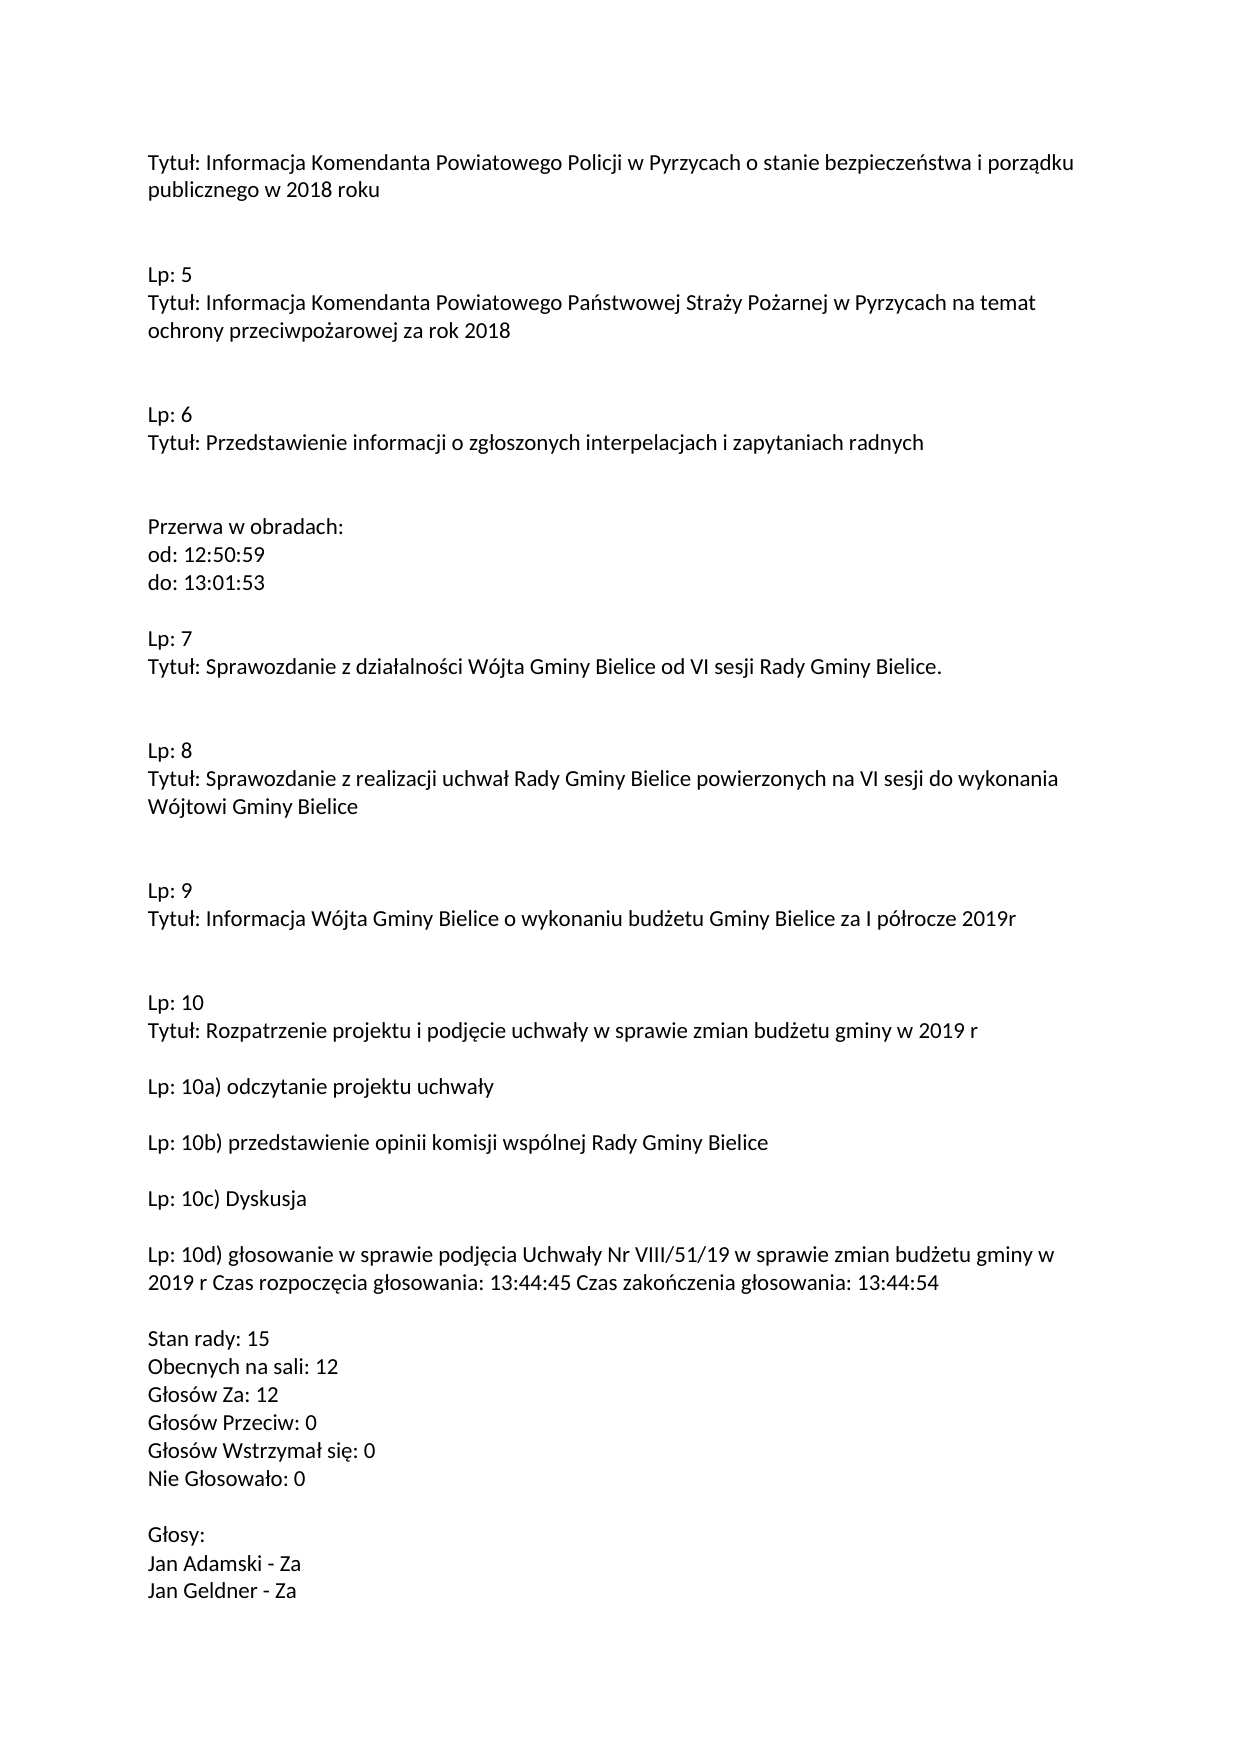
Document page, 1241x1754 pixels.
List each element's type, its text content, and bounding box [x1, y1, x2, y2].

text Lp: 10b) przedstawienie opinii komisji wspólnej Rady Gminy Bielice [148, 1128, 1093, 1156]
text Głosów Za: 12 [148, 1381, 1093, 1408]
text Lp: 10 [148, 988, 1093, 1016]
text do: 13:01:53 [148, 568, 1093, 596]
text Tytuł: Informacja Komendanta Powiatowego Policji w Pyrzycach o stanie bezpieczeństwa i porządku publicznego w 2018 roku [148, 148, 1093, 204]
text Tytuł: Sprawozdanie z realizacji uchwał Rady Gminy Bielice powierzonych na VI sesji do wykonania Wójtowi Gminy Bielice [148, 764, 1093, 820]
text Tytuł: Informacja Komendanta Powiatowego Państwowej Straży Pożarnej w Pyrzycach na temat ochrony przeciwpożarowej za rok 2018 [148, 288, 1093, 344]
text Lp: 6 [148, 400, 1093, 428]
text Tytuł: Przedstawienie informacji o zgłoszonych interpelacjach i zapytaniach radnych [148, 428, 1093, 456]
text od: 12:50:59 [148, 540, 1093, 568]
text Głosy: [148, 1521, 1093, 1549]
text Głosów Wstrzymał się: 0 [148, 1437, 1093, 1464]
text Tytuł: Informacja Wójta Gminy Bielice o wykonaniu budżetu Gminy Bielice za I półrocze 2019r [148, 904, 1093, 932]
text Obecnych na sali: 12 [148, 1352, 1093, 1381]
text Tytuł: Sprawozdanie z działalności Wójta Gminy Bielice od VI sesji Rady Gminy Bielice. [148, 652, 1093, 680]
text Lp: 7 [148, 624, 1093, 652]
text Lp: 8 [148, 736, 1093, 764]
text Jan Adamski - Za [148, 1549, 1093, 1577]
text Jan Geldner - Za [148, 1577, 1093, 1605]
text Lp: 10c) Dyskusja [148, 1184, 1093, 1212]
text Głosów Przeciw: 0 [148, 1408, 1093, 1437]
text Nie Głosowało: 0 [148, 1464, 1093, 1493]
text Lp: 10a) odczytanie projektu uchwały [148, 1072, 1093, 1100]
text Lp: 10d) głosowanie w sprawie podjęcia Uchwały Nr VIII/51/19 w sprawie zmian budżetu gminy w 2019 r Czas rozpoczęcia głosowania: 13:44:45 Czas zakończenia głosowania: 13:44:54 [148, 1240, 1093, 1296]
text Tytuł: Rozpatrzenie projektu i podjęcie uchwały w sprawie zmian budżetu gminy w 2019 r [148, 1016, 1093, 1044]
text Stan rady: 15 [148, 1324, 1093, 1352]
text Lp: 9 [148, 876, 1093, 904]
text Lp: 5 [148, 260, 1093, 288]
text Przerwa w obradach: [148, 512, 1093, 540]
